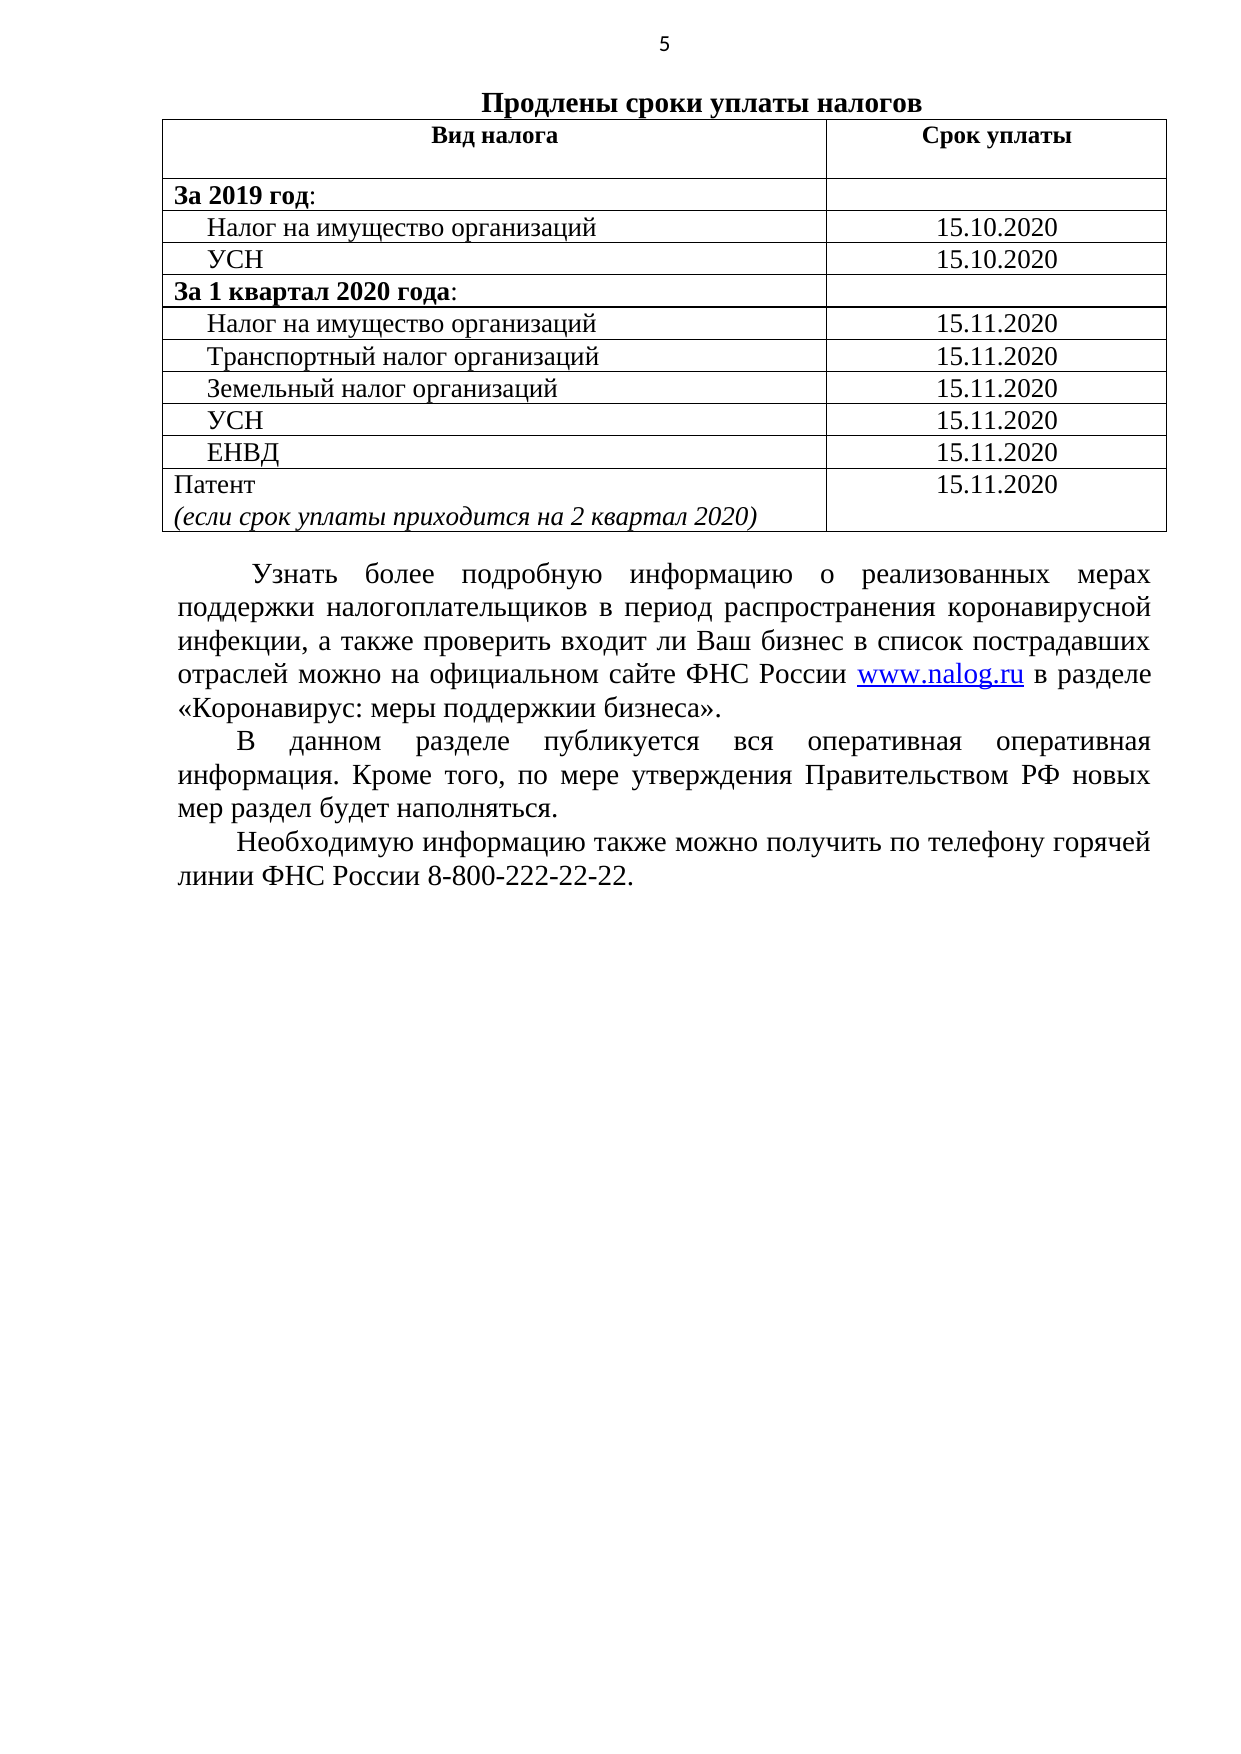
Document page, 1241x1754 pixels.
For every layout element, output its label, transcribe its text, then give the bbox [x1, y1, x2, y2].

table_cell УСН [163, 404, 826, 435]
table_cell [827, 179, 1166, 210]
table_cell Налог на имущество организаций [163, 308, 826, 339]
text Узнать более подробную информацию о реализованных мерах поддержки налогоплательщиков в период распространения коронавирусной инфекции, а также проверить входит ли Ваш бизнес в список пострадавших отраслей можно на официальном сайте ФНС России www.nalog.ru в разделе «Коронавирус: меры поддержкии бизнеса». [177, 556, 1152, 723]
table_cell 15.10.2020 [827, 243, 1166, 274]
list Продлены сроки уплаты налогов [252, 86, 1152, 119]
table_cell Земельный налог организаций [163, 372, 826, 403]
text Необходимую информацию также можно получить по телефону горячей линии ФНС России 8-800-222-22-22. [177, 824, 1152, 891]
table_header Вид налога [163, 120, 826, 178]
table_cell [827, 275, 1166, 306]
table_cell 15.11.2020 [827, 308, 1166, 339]
table_cell 15.10.2020 [827, 211, 1166, 242]
table_cell 15.11.2020 [827, 469, 1166, 531]
table_cell 15.11.2020 [827, 436, 1166, 467]
table_cell УСН [163, 243, 826, 274]
table_cell 15.11.2020 [827, 404, 1166, 435]
table_cell За 2019 год: [163, 179, 826, 210]
table_cell Транспортный налог организаций [163, 340, 826, 371]
table_cell Налог на имущество организаций [163, 211, 826, 242]
table_cell 15.11.2020 [827, 340, 1166, 371]
table_cell 15.11.2020 [827, 372, 1166, 403]
table_header Срок уплаты [827, 120, 1166, 178]
table_cell Патент (если срок уплаты приходится на 2 квартал 2020) [163, 469, 826, 531]
table_cell ЕНВД [163, 436, 826, 467]
text В данном разделе публикуется вся оперативная оперативная информация. Кроме того, по мере утверждения Правительством РФ новых мер раздел будет наполняться. [177, 723, 1152, 824]
table_cell За 1 квартал 2020 года: [163, 275, 826, 306]
